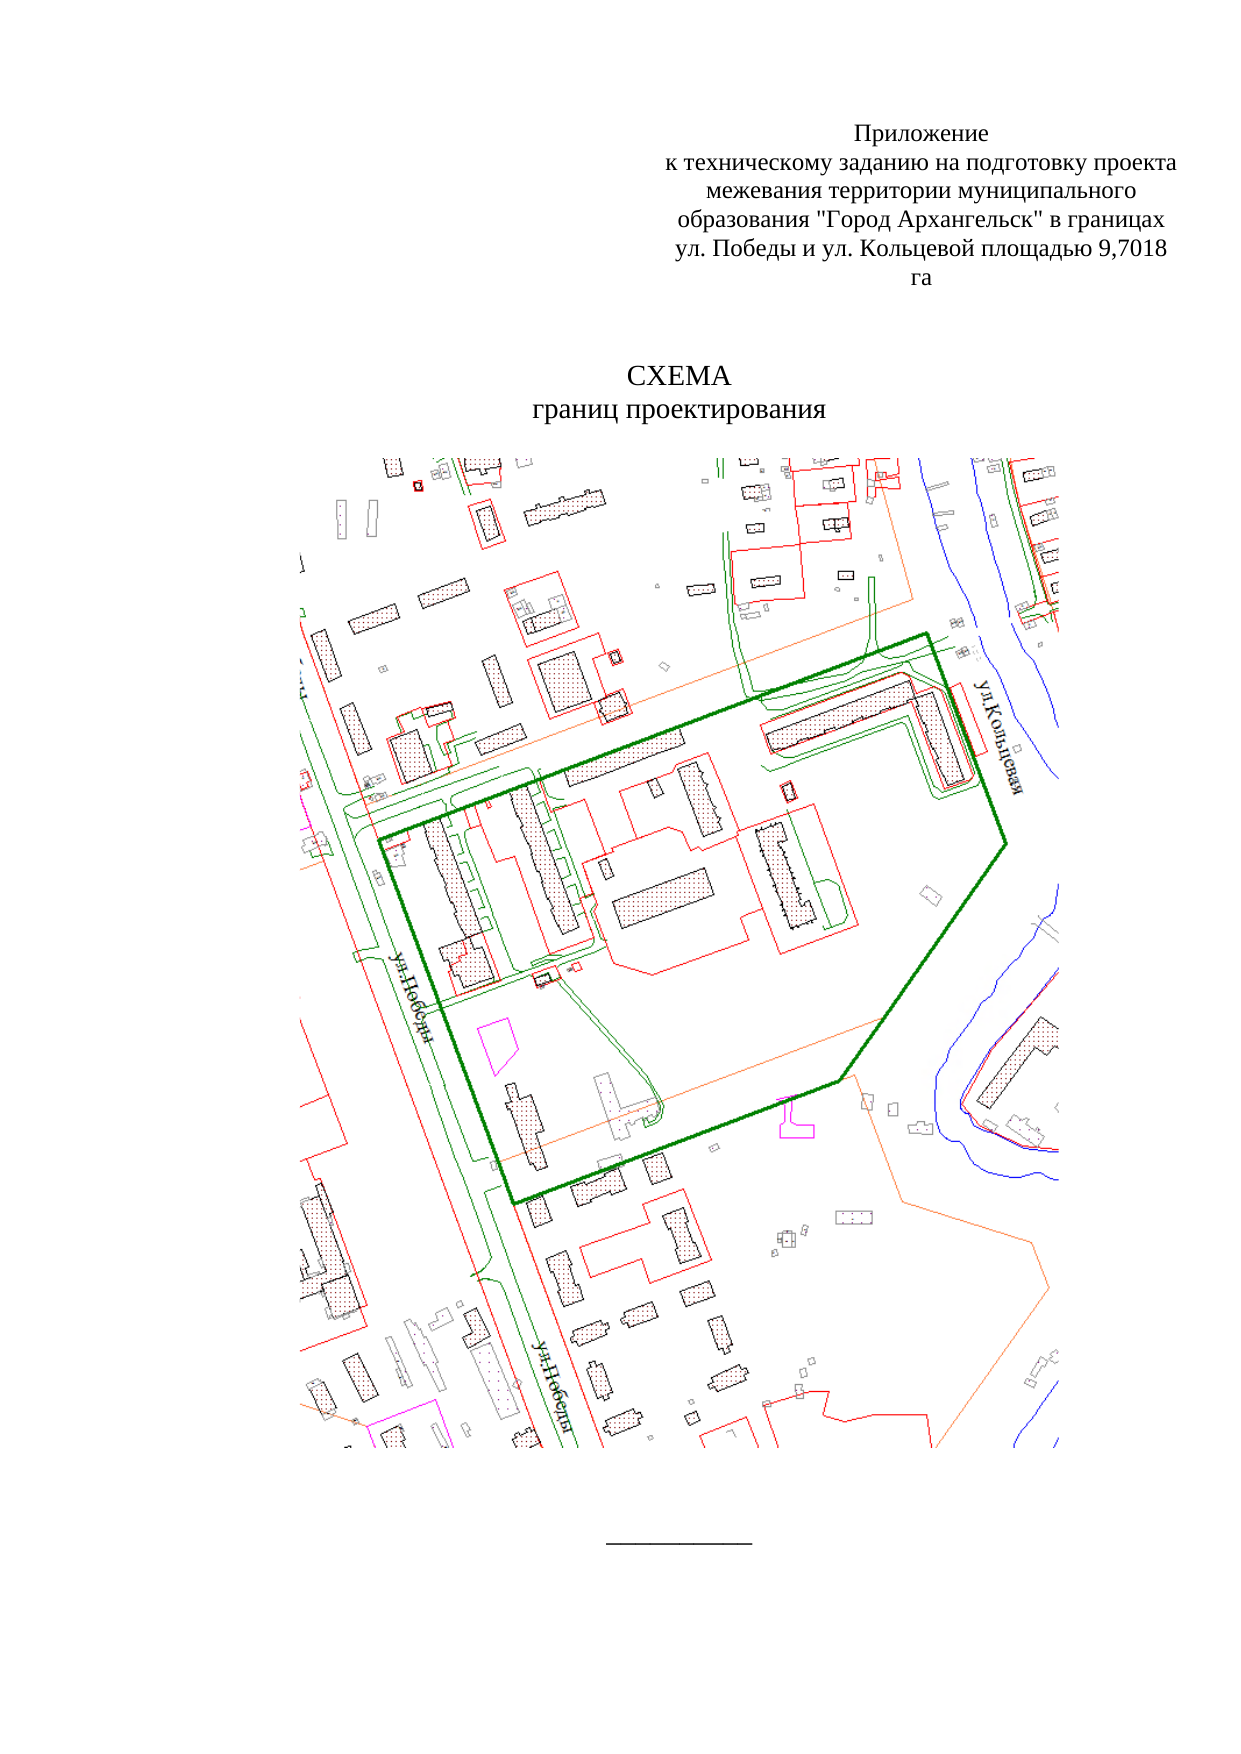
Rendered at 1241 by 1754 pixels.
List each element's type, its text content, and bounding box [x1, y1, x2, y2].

text границ проектирования [177, 391, 1181, 425]
picture [299, 458, 1059, 1448]
text СХЕМА [177, 358, 1181, 391]
table_header Приложение к техническому заданию на подготовку проекта межевания территории муниципального образования "Город Архангельск" в границах ул. Победы и ул. Кольцевой площадью 9,7018 га [650, 118, 1181, 291]
text __________ [177, 1514, 1181, 1548]
